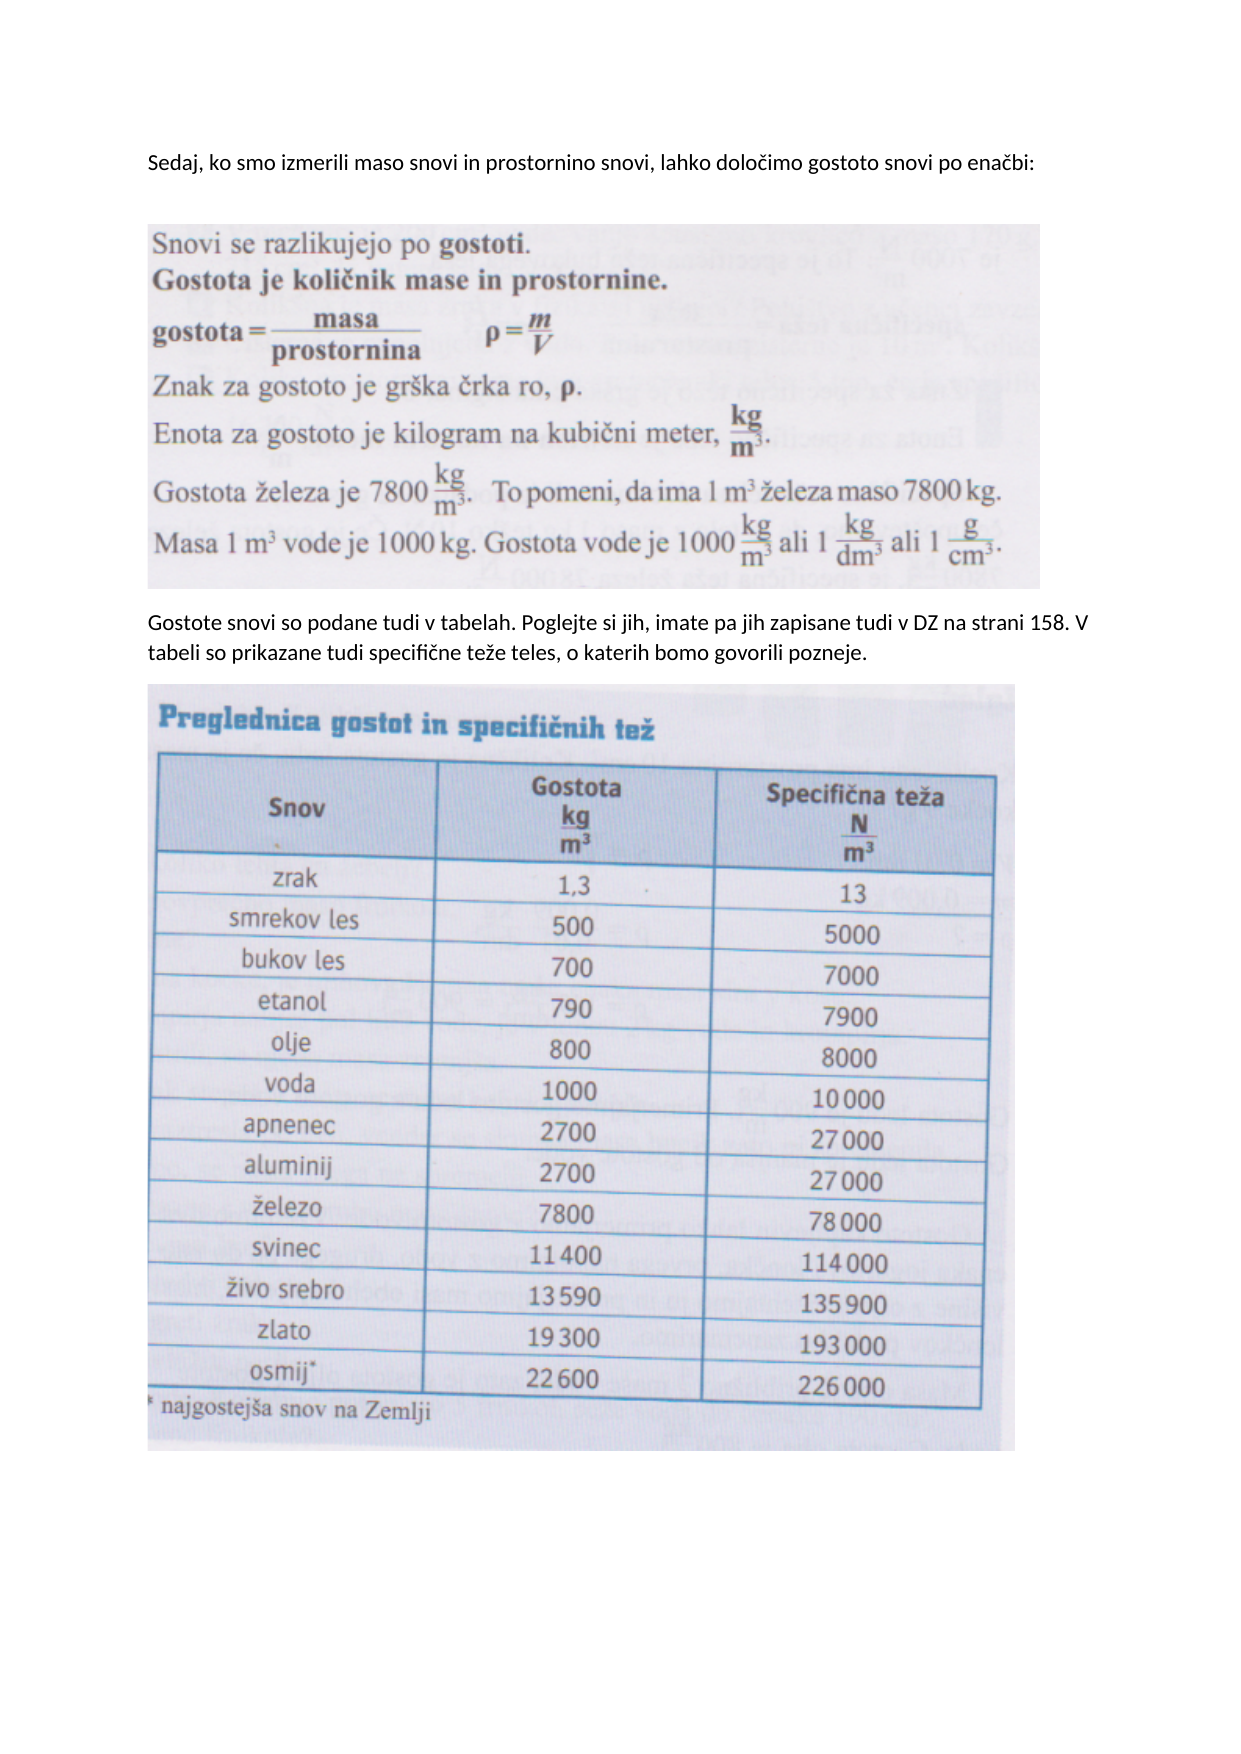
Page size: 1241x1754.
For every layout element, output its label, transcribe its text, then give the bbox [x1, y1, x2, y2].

text Gostote snovi so podane tudi v tabelah. Poglejte si jih, imate pa jih zapisane tudi v DZ na strani 158. V tabeli so prikazane tudi specifične teže teles, o katerih bomo govorili pozneje. [148, 608, 1093, 666]
picture [147, 684, 1015, 1451]
picture [147, 224, 1040, 589]
text Sedaj, ko smo izmerili maso snovi in prostornino snovi, lahko določimo gostoto snovi po enačbi: [148, 148, 1093, 176]
